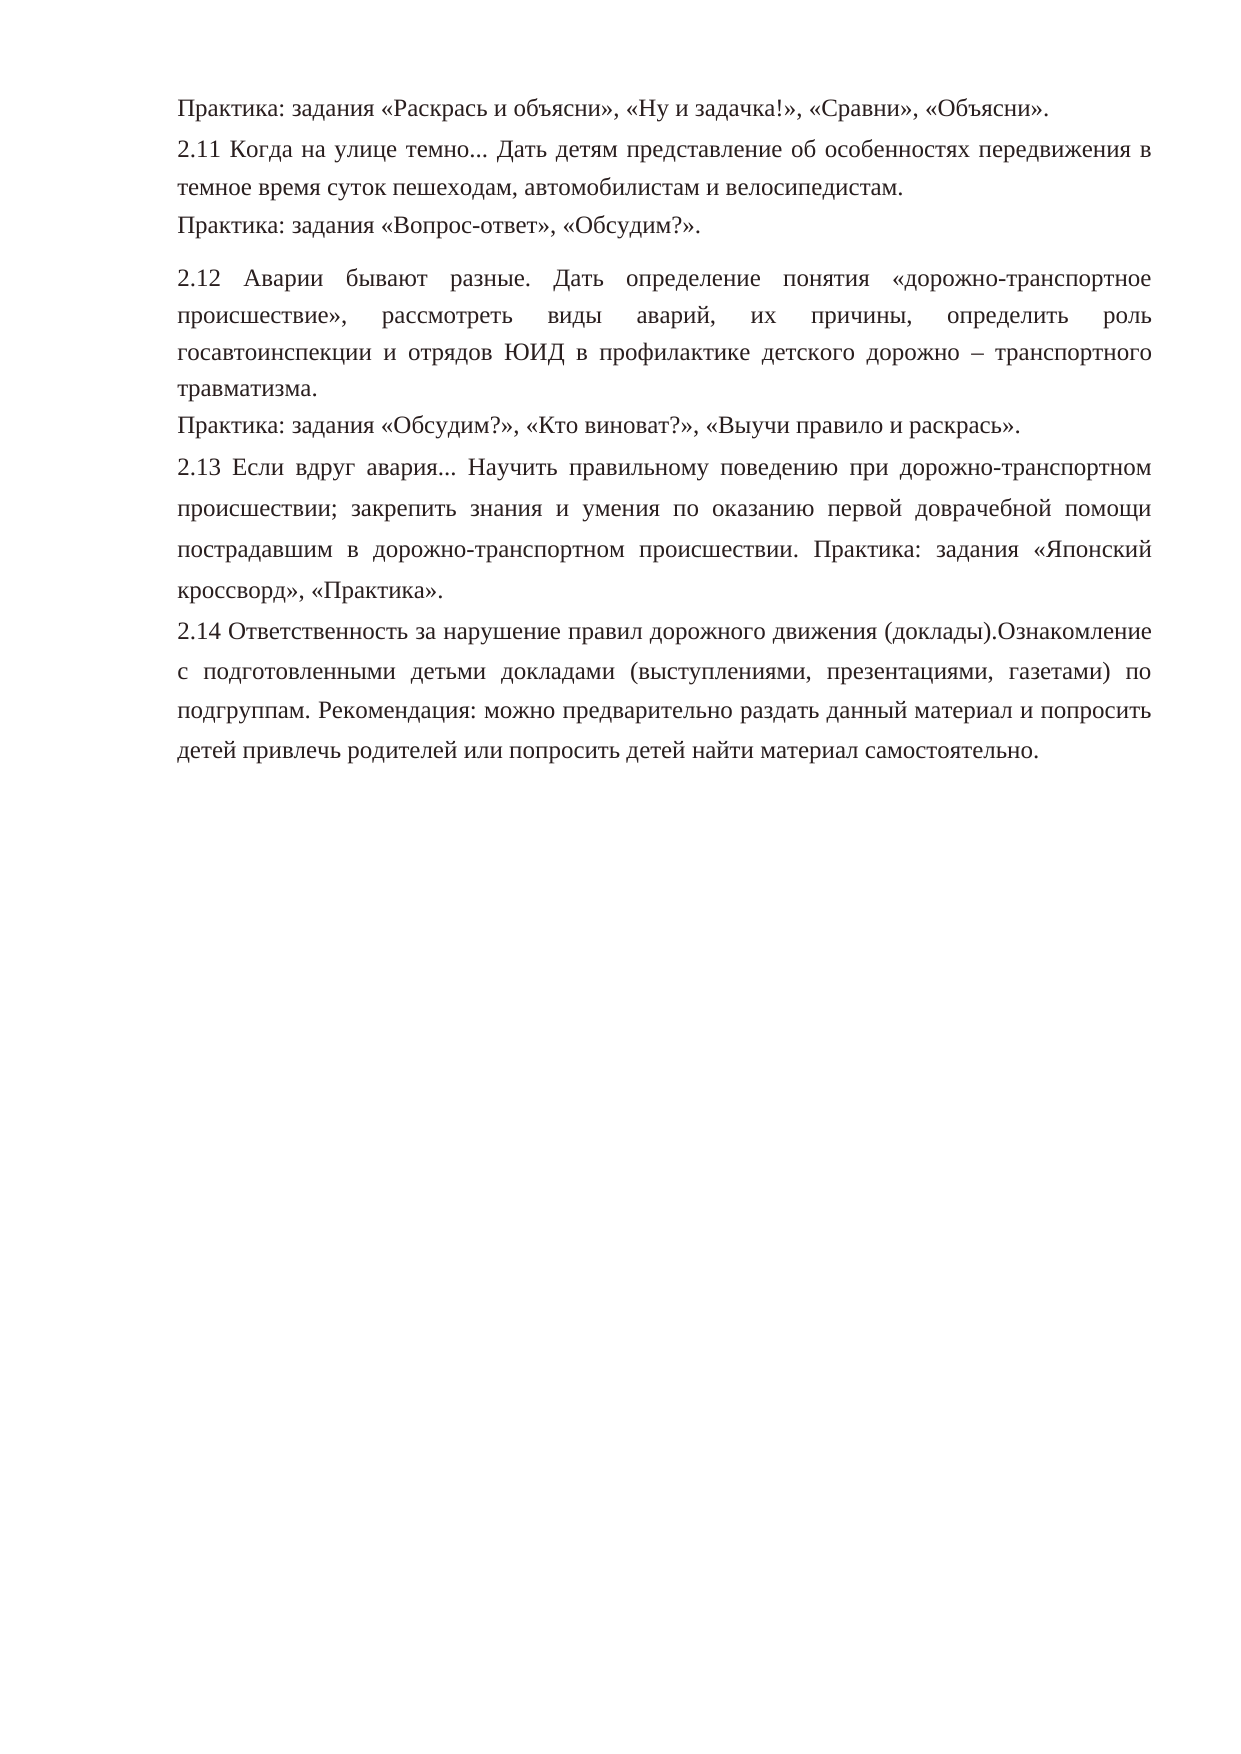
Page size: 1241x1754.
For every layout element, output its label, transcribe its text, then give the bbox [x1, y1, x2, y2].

text Практика: задания «Раскрась и объясни», «Ну и задачка!», «Сравни», «Объясни». [177, 93, 1153, 122]
text Практика: задания «Вопрос-ответ», «Обсудим?». [177, 211, 1153, 239]
text Практика: задания «Обсудим?», «Кто виноват?», «Выучи правило и раскрась». [177, 411, 1153, 439]
text 2.12 Аварии бывают разные. Дать определение понятия «дорожно-транспортное происшествие», рассмотреть виды аварий, их причины, определить роль госавтоинспекции и отрядов ЮИД в профилактике детского дорожно – транспортного травматизма. [177, 263, 1153, 402]
text 2.13 Если вдруг авария... Научить правильному поведению при дорожно-транспортном происшествии; закрепить знания и умения по оказанию первой доврачебной помощи пострадавшим в дорожно-транспортном происшествии. Практика: задания «Японский кроссворд», «Практика». [177, 452, 1153, 603]
text 2.11 Когда на улице темно... Дать детям представление об особенностях передвижения в темное время суток пешеходам, автомобилистам и велосипедистам. [177, 134, 1153, 201]
text 2.14 Ответственность за нарушение правил дорожного движения (доклады).Ознакомление с подготовленными детьми докладами (выступлениями, презентациями, газетами) по подгруппам. Рекомендация: можно предварительно раздать данный материал и попросить детей привлечь родителей или попросить детей найти материал самостоятельно. [177, 616, 1153, 764]
